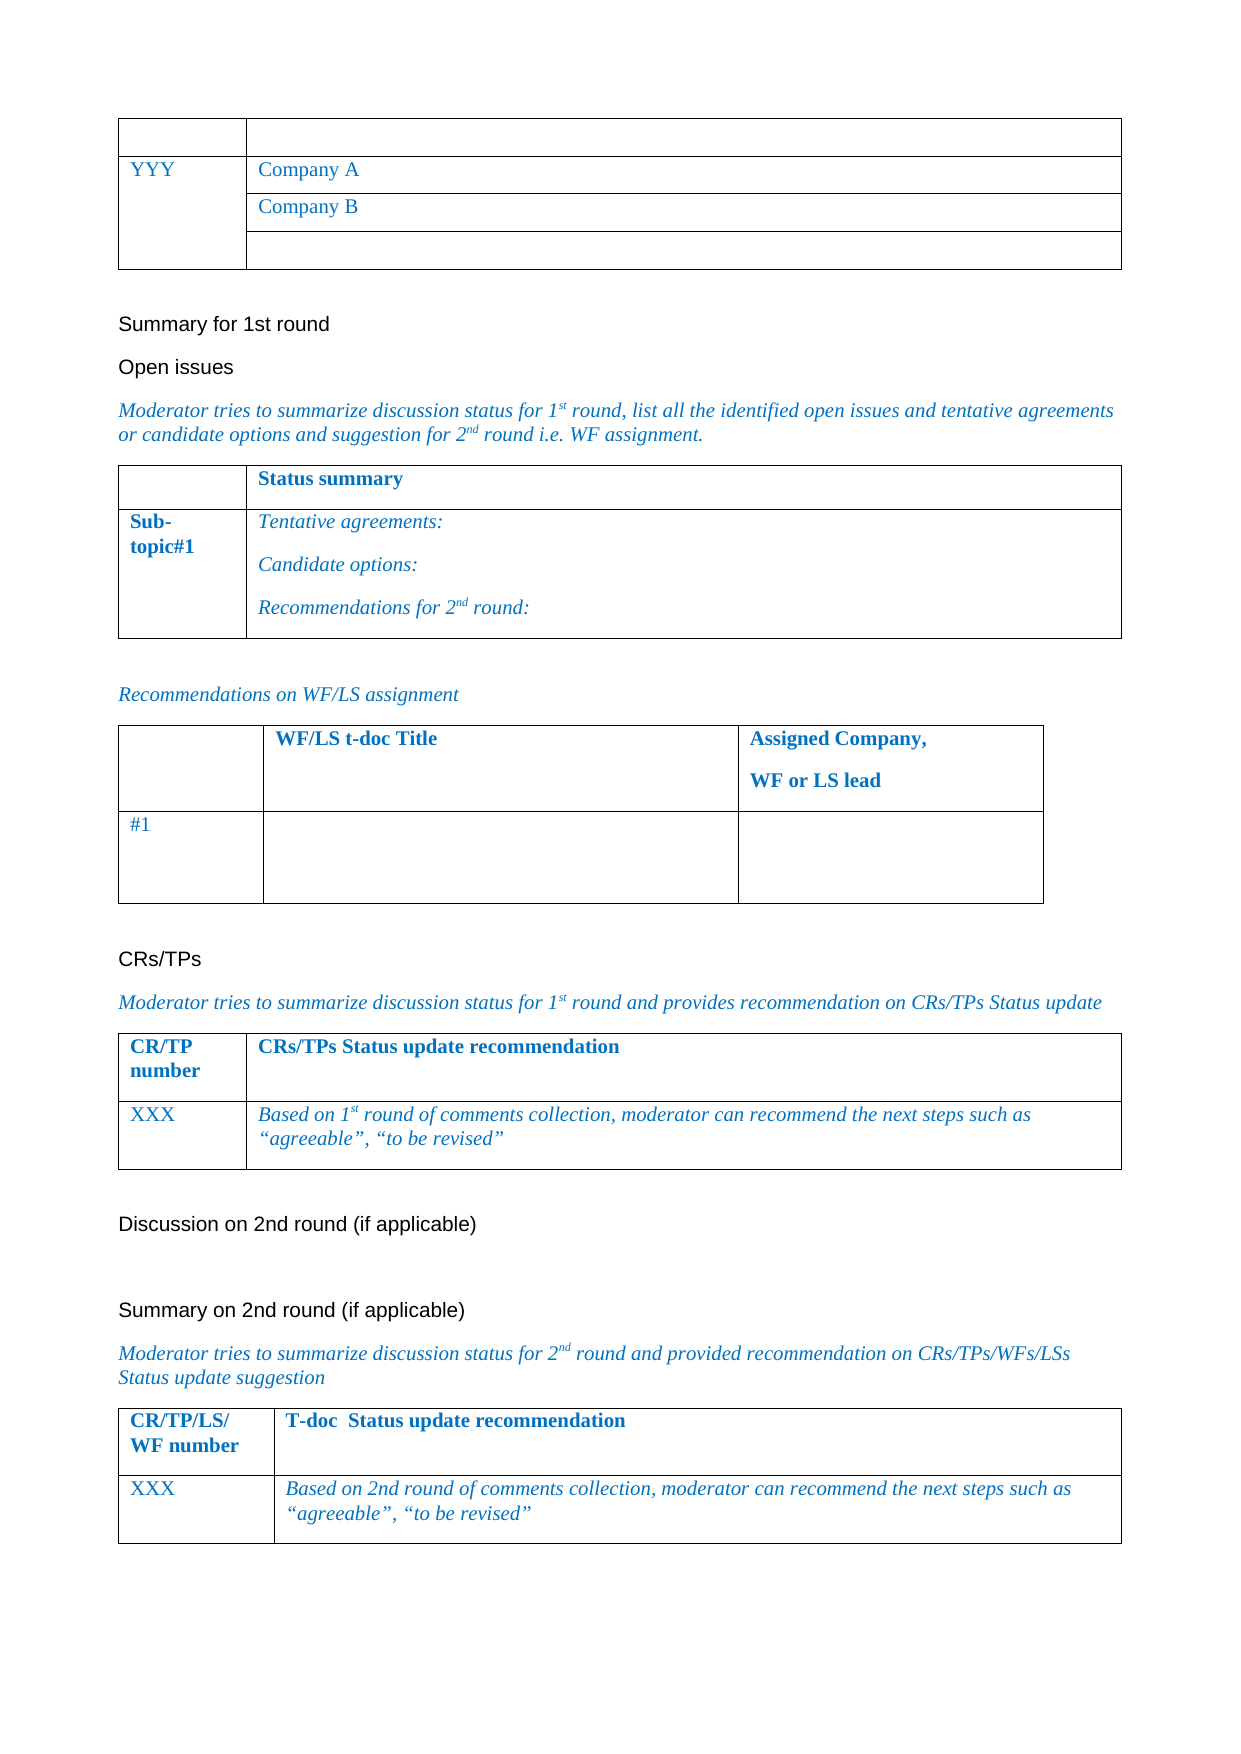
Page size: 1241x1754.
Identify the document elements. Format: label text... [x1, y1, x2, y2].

table_header WF/LS t-doc Title [264, 726, 738, 811]
text Recommendations on WF/LS assignment [118, 682, 1122, 706]
subtitle Summary on 2nd round (if applicable) [118, 1298, 1122, 1322]
text Moderator tries to summarize discussion status for 1st round and provides recommendation on CRs/TPs Status update [118, 990, 1122, 1014]
table_cell Based on 2nd round of comments collection, moderator can recommend the next steps such as “agreeable”, “to be revised” [275, 1476, 1121, 1543]
table_header CRs/TPs Status update recommendation [247, 1034, 1121, 1101]
subtitle Summary for 1st round [118, 312, 1122, 336]
table_cell #1 [119, 812, 263, 903]
table_header CR/TP/LS/WF number [119, 1409, 274, 1475]
table_cell [247, 119, 1121, 156]
table_header [119, 726, 263, 811]
table_cell XXX [119, 1476, 274, 1543]
table_cell Tentative agreements: Candidate options: Recommendations for 2nd round: [247, 510, 1121, 638]
text Moderator tries to summarize discussion status for 1st round, list all the identified open issues and tentative agreements or candidate options and suggestion for 2nd round i.e. WF assignment. [118, 398, 1122, 446]
table_header Assigned Company, WF or LS lead [739, 726, 1043, 811]
table_cell Company A [247, 157, 1121, 193]
subtitle Discussion on 2nd round (if applicable) [118, 1212, 1122, 1236]
text Moderator tries to summarize discussion status for 2nd round and provided recommendation on CRs/TPs/WFs/LSs Status update suggestion [118, 1341, 1122, 1389]
table_cell Sub-topic#1 [119, 510, 246, 638]
table_cell [739, 812, 1043, 903]
subtitle Open issues [118, 355, 1122, 379]
table_cell Company B [247, 194, 1121, 231]
table_cell [264, 812, 738, 903]
table_header [119, 466, 246, 508]
subtitle CRs/TPs [118, 947, 1122, 971]
table_cell YYY [119, 157, 246, 268]
table_header T-doc Status update recommendation [275, 1409, 1121, 1475]
table_header CR/TP number [119, 1034, 246, 1101]
table_cell XXX [119, 1102, 246, 1168]
table_cell Based on 1st round of comments collection, moderator can recommend the next steps such as “agreeable”, “to be revised” [247, 1102, 1121, 1168]
table_header Status summary [247, 466, 1121, 508]
table_cell [247, 232, 1121, 268]
